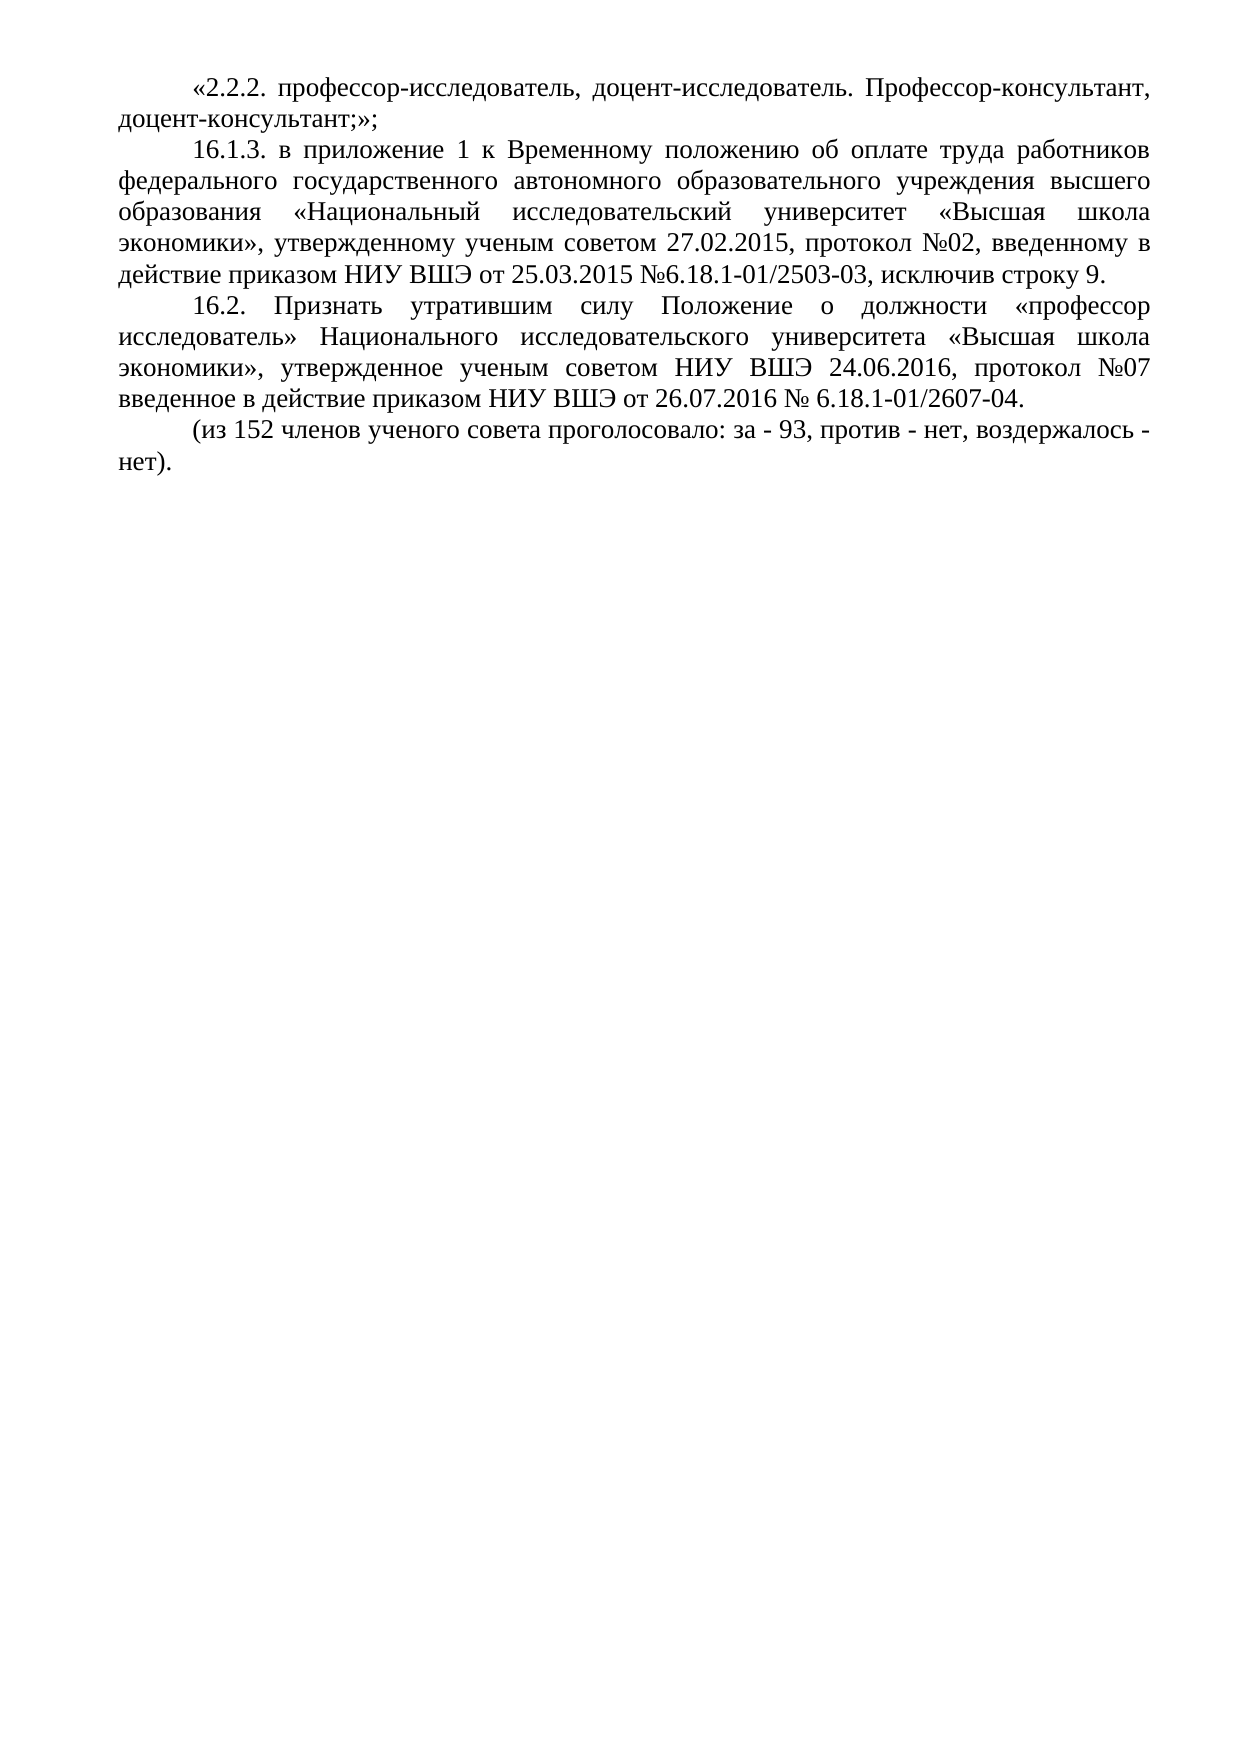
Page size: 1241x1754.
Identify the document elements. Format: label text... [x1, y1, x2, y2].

text «2.2.2. профессор-исследователь, доцент-исследователь. Профессор-консультант, доцент-консультант;»; [118, 71, 1152, 133]
text (из 152 членов ученого совета проголосовало: за - 93, против - нет, воздержалось - нет). [118, 413, 1152, 476]
text 16.2. Признать утратившим силу Положение о должности «профессор исследователь» Национального исследовательского университета «Высшая школа экономики», утвержденное ученым советом НИУ ВШЭ 24.06.2016, протокол №07 введенное в действие приказом НИУ ВШЭ от 26.07.2016 № 6.18.1-01/2607-04. [118, 289, 1152, 413]
text 16.1.3. в приложение 1 к Временному положению об оплате труда работников федерального государственного автономного образовательного учреждения высшего образования «Национальный исследовательский университет «Высшая школа экономики», утвержденному ученым советом 27.02.2015, протокол №02, введенному в действие приказом НИУ ВШЭ от 25.03.2015 №6.18.1-01/2503-03, исключив строку 9. [118, 133, 1152, 289]
